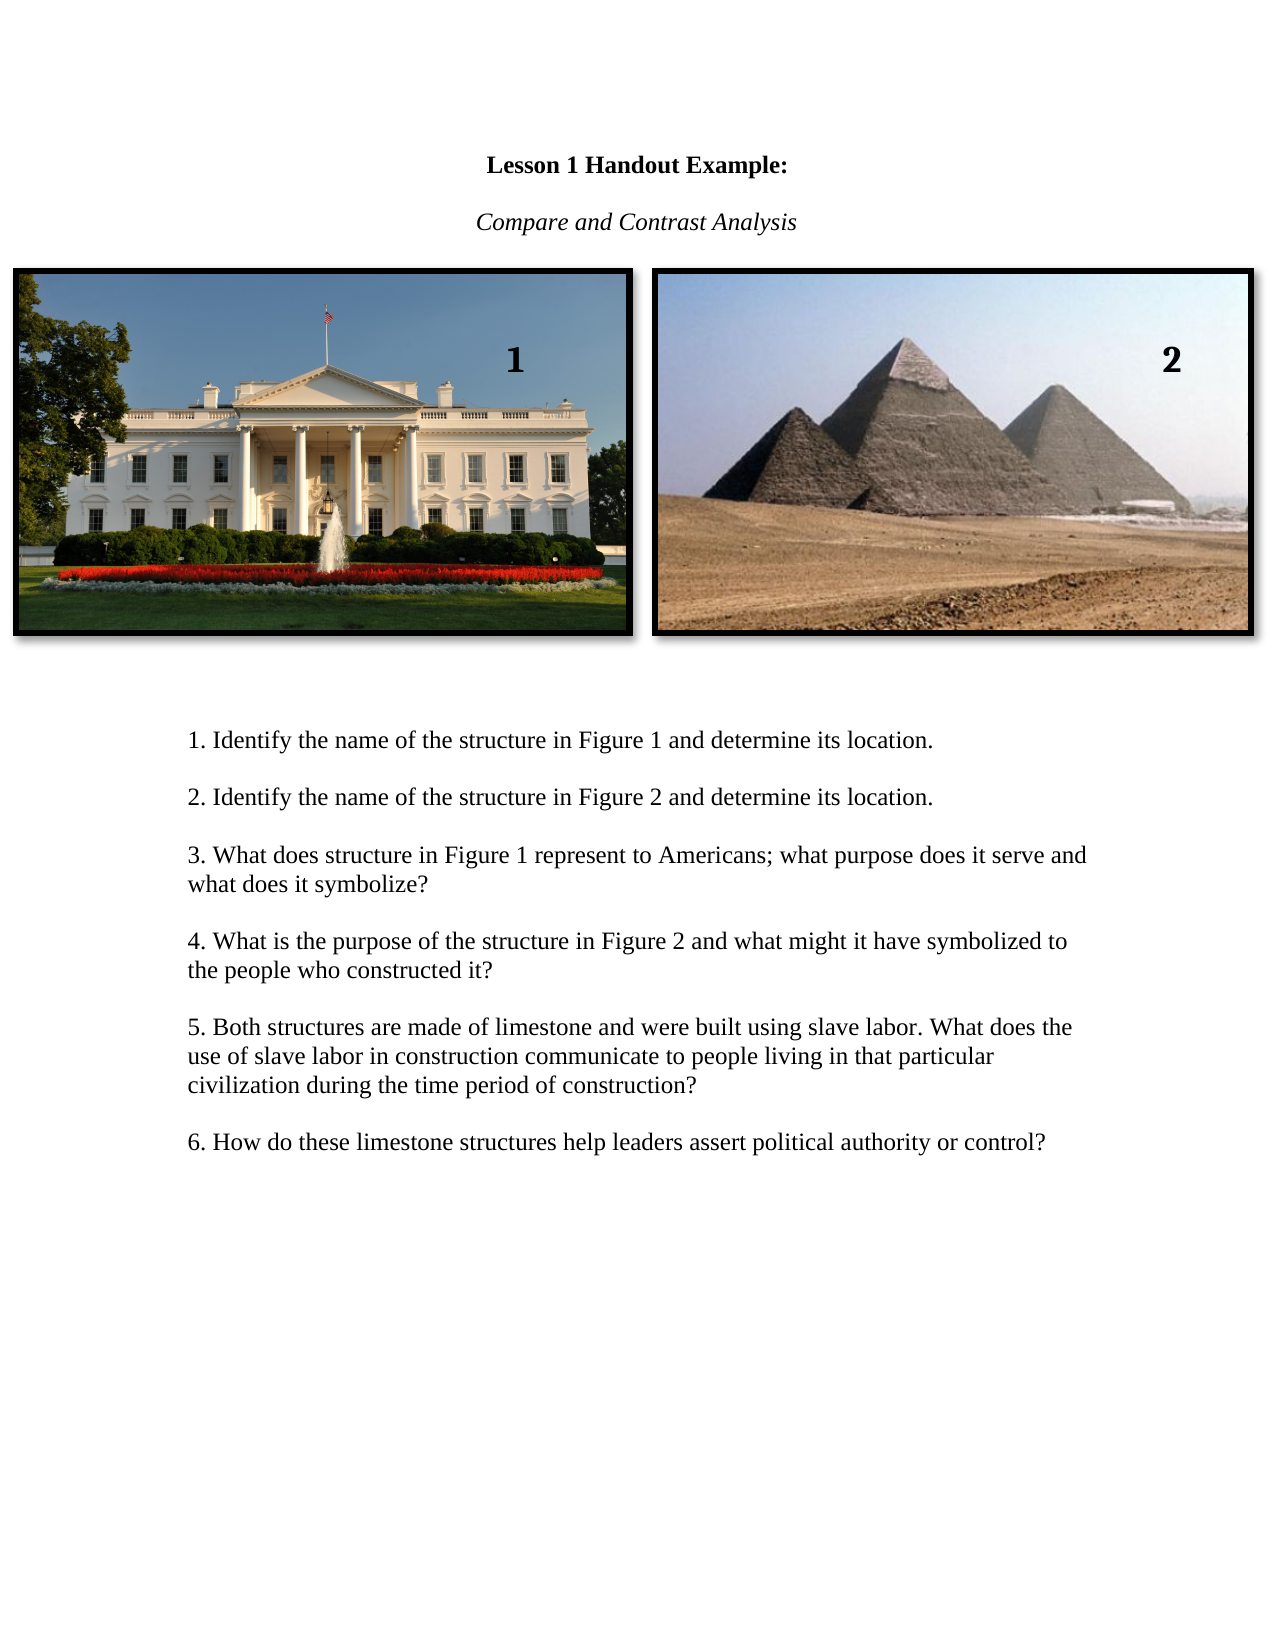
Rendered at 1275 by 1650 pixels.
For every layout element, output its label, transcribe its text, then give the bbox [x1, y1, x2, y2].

picture [19, 274, 626, 630]
text 1. Identify the name of the structure in Figure 1 and determine its location. [187, 725, 1087, 754]
text 5. Both structures are made of limestone and were built using slave labor. What does the use of slave labor in construction communicate to people living in that particular civilization during the time period of construction? [187, 1012, 1087, 1099]
picture [658, 274, 1248, 630]
text 6. How do these limestone structures help leaders assert political authority or control? [187, 1127, 1087, 1156]
text 2. Identify the name of the structure in Figure 2 and determine its location. [187, 782, 1087, 811]
text Compare and Contrast Analysis [187, 207, 1087, 236]
text 3. What does structure in Figure 1 represent to Americans; what purpose does it serve and what does it symbolize? [187, 840, 1087, 897]
text 4. What is the purpose of the structure in Figure 2 and what might it have symbolized to the people who constructed it? [187, 926, 1087, 984]
text Lesson 1 Handout Example: [187, 150, 1087, 179]
